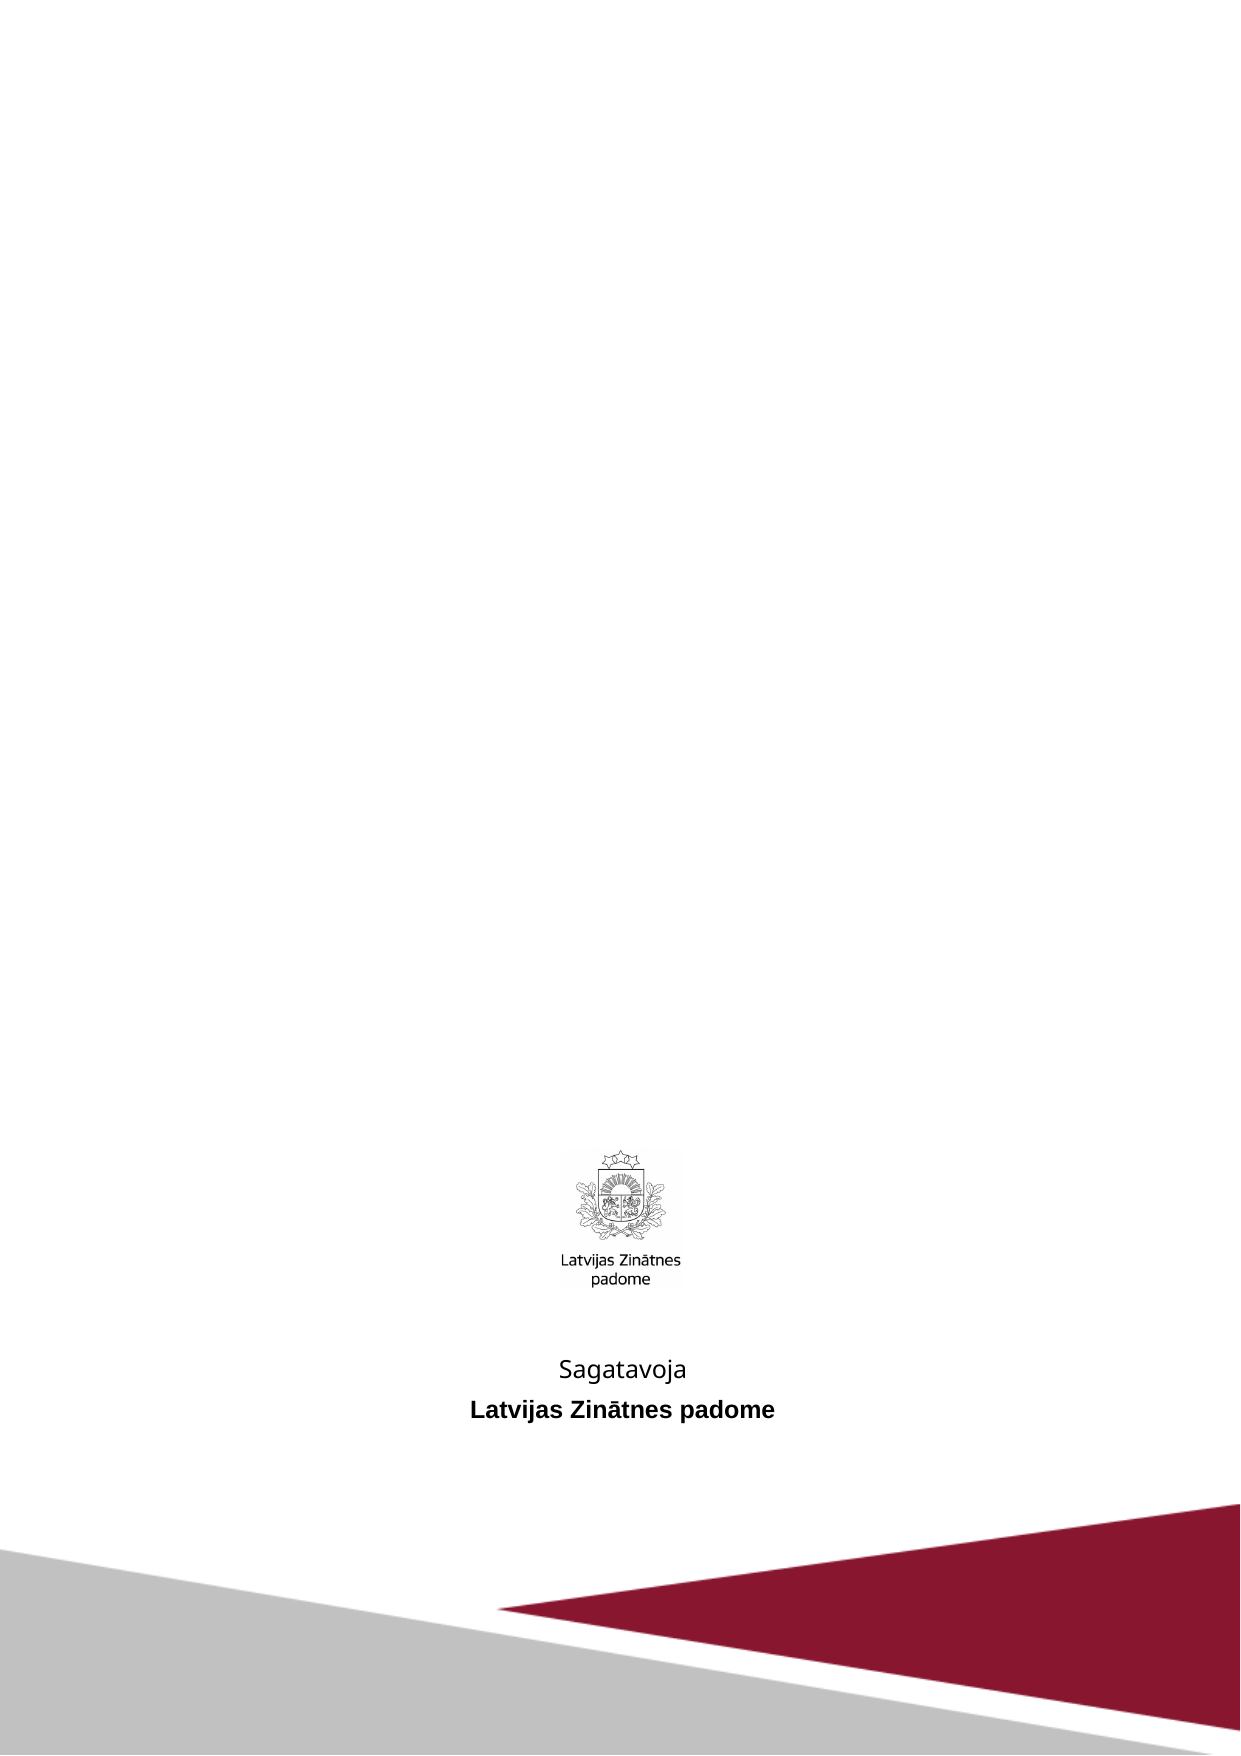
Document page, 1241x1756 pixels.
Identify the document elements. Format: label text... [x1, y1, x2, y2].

picture [561, 1147, 682, 1289]
text Sagatavoja [106, 1352, 1139, 1386]
picture [0, 1504, 1241, 1755]
text Latvijas Zinātnes padome [106, 1395, 1139, 1424]
